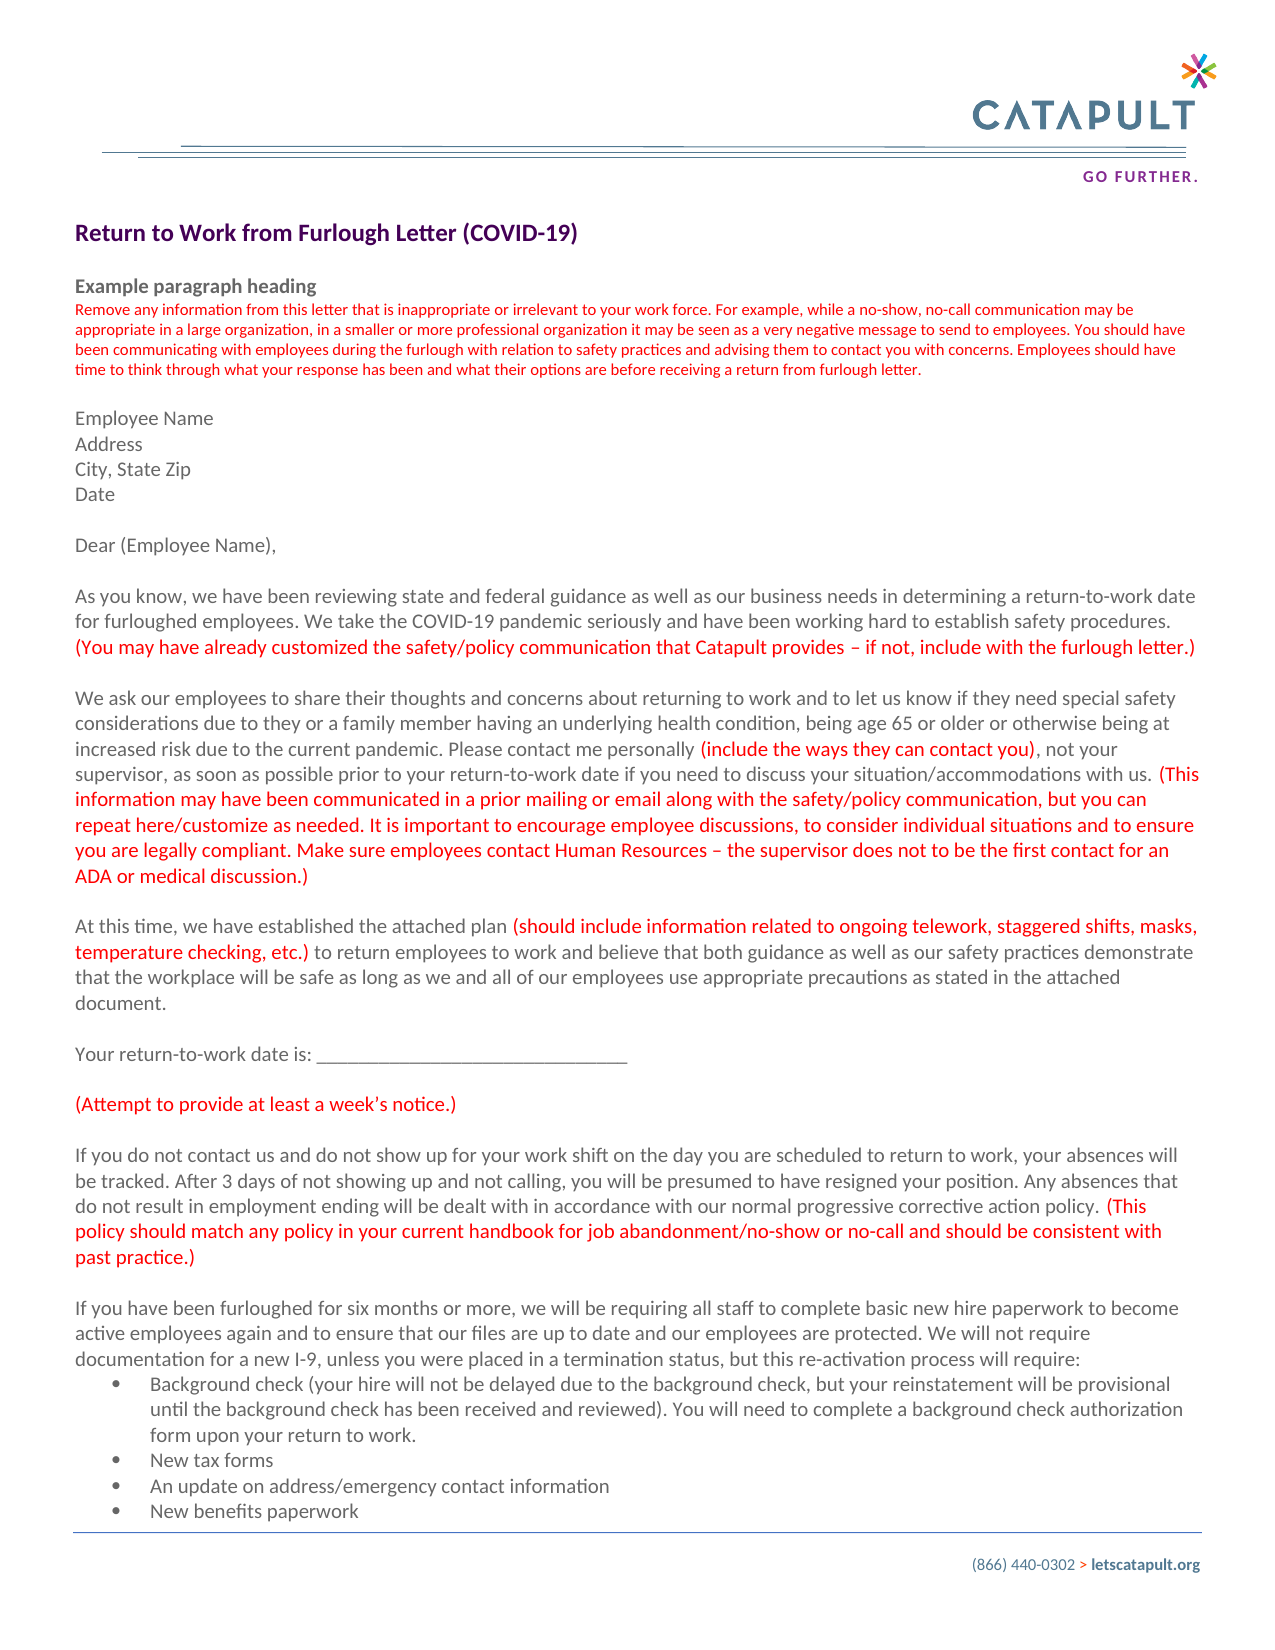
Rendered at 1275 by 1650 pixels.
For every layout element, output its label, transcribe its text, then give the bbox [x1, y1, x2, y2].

picture [970, 32, 1218, 148]
text Example paragraph heading [75, 273, 1200, 299]
list An update on address/emergency contact information [112, 1473, 1200, 1498]
text As you know, we have been reviewing state and federal guidance as well as our business needs in determining a return-to-work date for furloughed employees. We take the COVID-19 pandemic seriously and have been working hard to establish safety procedures. (You may have already customized the safety/policy communication that Catapult provides – if not, include with the furlough letter.) [75, 583, 1200, 659]
list New tax forms [112, 1447, 1200, 1473]
list New benefits paperwork [112, 1498, 1200, 1524]
text Remove any information from this letter that is inappropriate or irrelevant to your work force. For example, while a no-show, no-call communication may be appropriate in a large organization, in a smaller or more professional organization it may be seen as a very negative message to send to employees. You should have been communicating with employees during the furlough with relation to safety practices and advising them to contact you with concerns. Employees should have time to think through what your response has been and what their options are before receiving a return from furlough letter. [75, 299, 1200, 380]
text Employee Name Address City, State Zip [75, 405, 1200, 482]
list Background check (your hire will not be delayed due to the background check, but your reinstatement will be provisional until the background check has been received and reviewed). You will need to complete a background check authorization form upon your return to work. [112, 1371, 1200, 1447]
text We ask our employees to share their thoughts and concerns about returning to work and to let us know if they need special safety considerations due to they or a family member having an underlying health condition, being age 65 or older or otherwise being at increased risk due to the current pandemic. Please contact me personally (include the ways they can contact you), not your supervisor, as soon as possible prior to your return-to-work date if you need to discuss your situation/accommodations with us. (This information may have been communicated in a prior mailing or email along with the safety/policy communication, but you can repeat here/customize as needed. It is important to encourage employee discussions, to consider individual situations and to ensure you are legally compliant. Make sure employees contact Human Resources – the supervisor does not to be the first contact for an ADA or medical discussion.) [75, 685, 1200, 888]
text Date [75, 482, 1200, 507]
text Your return-to-work date is: ______________________________ [75, 1041, 1200, 1066]
text Dear (Employee Name), [75, 532, 1200, 558]
text At this time, we have established the attached plan (should include information related to ongoing telework, staggered shifts, masks, temperature checking, etc.) to return employees to work and believe that both guidance as well as our safety practices demonstrate that the workplace will be safe as long as we and all of our employees use appropriate precautions as stated in the attached document. [75, 914, 1200, 1015]
text Return to Work from Furlough Letter (COVID-19) [75, 217, 1200, 248]
text If you have been furloughed for six months or more, we will be requiring all staff to complete basic new hire paperwork to become active employees again and to ensure that our files are up to date and our employees are protected. We will not require documentation for a new I-9, unless you were placed in a termination status, but this re-activation process will require: [75, 1295, 1200, 1371]
text If you do not contact us and do not show up for your work shift on the day you are scheduled to return to work, your absences will be tracked. After 3 days of not showing up and not calling, you will be presumed to have resigned your position. Any absences that do not result in employment ending will be dealt with in accordance with our normal progressive corrective action policy. (This policy should match any policy in your current handbook for job abandonment/no-show or no-call and should be consistent with past practice.) [75, 1142, 1200, 1269]
text (Attempt to provide at least a week’s notice.) [75, 1092, 1200, 1117]
